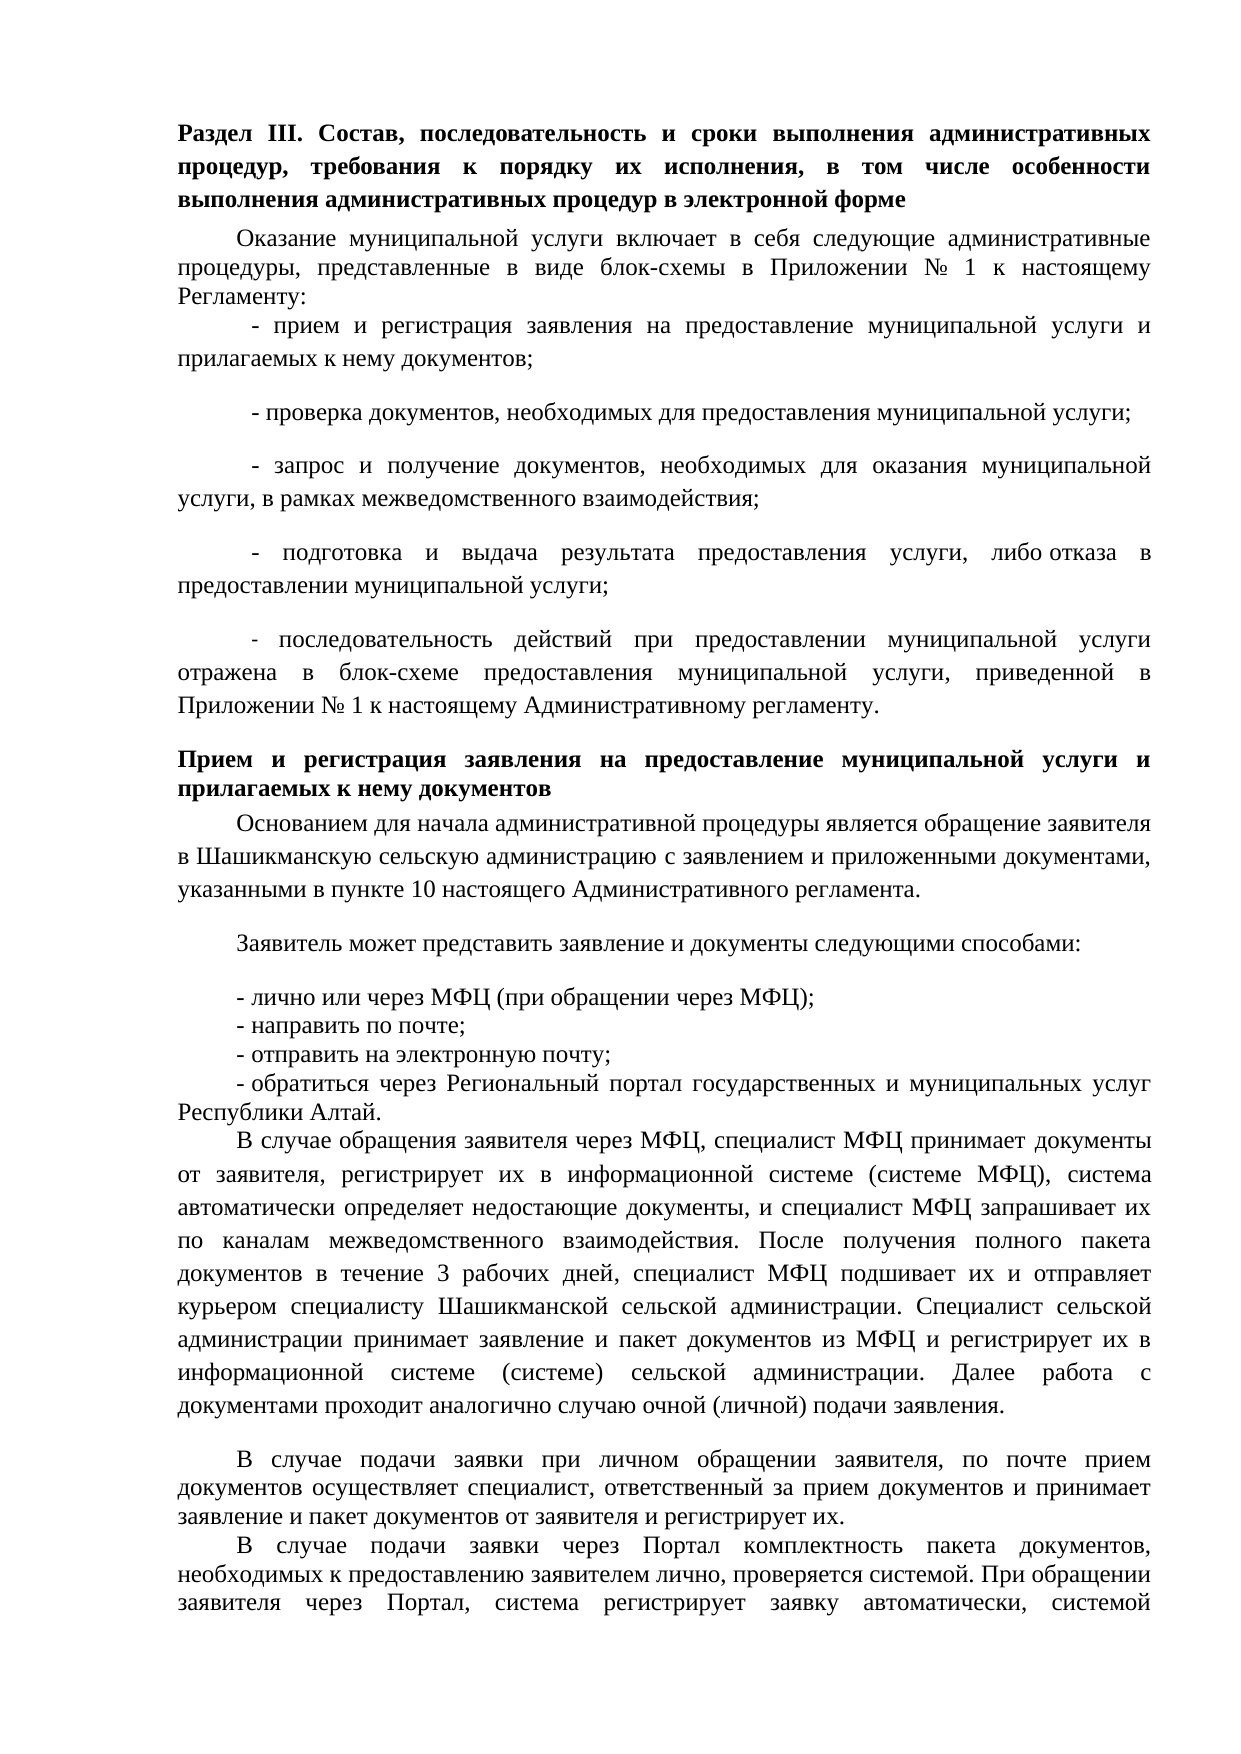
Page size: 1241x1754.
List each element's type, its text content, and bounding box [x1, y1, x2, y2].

list обратиться через Региональный портал государственных и муниципальных услуг Республики Алтай. [177, 1068, 1152, 1126]
text Заявитель может представить заявление и документы следующими способами: [177, 928, 1152, 957]
subtitle Прием и регистрация заявления на предоставление муниципальной услуги и прилагаемых к нему документов [177, 744, 1152, 802]
list - запрос и получение документов, необходимых для оказания муниципальной услуги, в рамках межведомственного взаимодействия; [177, 450, 1152, 512]
text В случае обращения заявителя через МФЦ, специалист МФЦ принимает документы от заявителя, регистрирует их в информационной системе (системе МФЦ), система автоматически определяет недостающие документы, и специалист МФЦ запрашивает их по каналам межведомственного взаимодействия. После получения полного пакета документов в течение 3 рабочих дней, специалист МФЦ подшивает их и отправляет курьером специалисту Шашикманской сельской администрации. Специалист сельской администрации принимает заявление и пакет документов из МФЦ и регистрирует их в информационной системе (системе) сельской администрации. Далее работа с документами проходит аналогично случаю очной (личной) подачи заявления. [177, 1126, 1152, 1418]
list В случае подачи заявки при личном обращении заявителя, по почте прием документов осуществляет специалист, ответственный за прием документов и принимает заявление и пакет документов от заявителя и регистрирует их. [177, 1444, 1152, 1530]
title Оказание муниципальной услуги включает в себя следующие административные процедуры, представленные в виде блок-схемы в Приложении № 1 к настоящему Регламенту: [177, 223, 1152, 310]
list - проверка документов, необходимых для предоставления муниципальной услуги; [177, 397, 1152, 425]
list - подготовка и выдача результата предоставления услуги, либо отказа в предоставлении муниципальной услуги; [177, 537, 1152, 599]
list - последовательность действий при предоставлении муниципальной услуги отражена в блок-схеме предоставления муниципальной услуги, приведенной в Приложении № 1 к настоящему Административному регламенту. [177, 624, 1152, 719]
text Основанием для начала административной процедуры является обращение заявителя в Шашикманскую сельскую администрацию с заявлением и приложенными документами, указанными в пункте 10 настоящего Административного регламента. [177, 808, 1152, 903]
list лично или через МФЦ (при обращении через МФЦ); [177, 982, 1152, 1011]
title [177, 1530, 1152, 1616]
list направить по почте; [177, 1011, 1152, 1039]
list отправить на электронную почту; [177, 1039, 1152, 1068]
subtitle Раздел III. Состав, последовательность и сроки выполнения административных процедур, требования к порядку их исполнения, в том числе особенности выполнения административных процедур в электронной форме [177, 118, 1152, 213]
list - прием и регистрация заявления на предоставление муниципальной услуги и прилагаемых к нему документов; [177, 310, 1152, 371]
